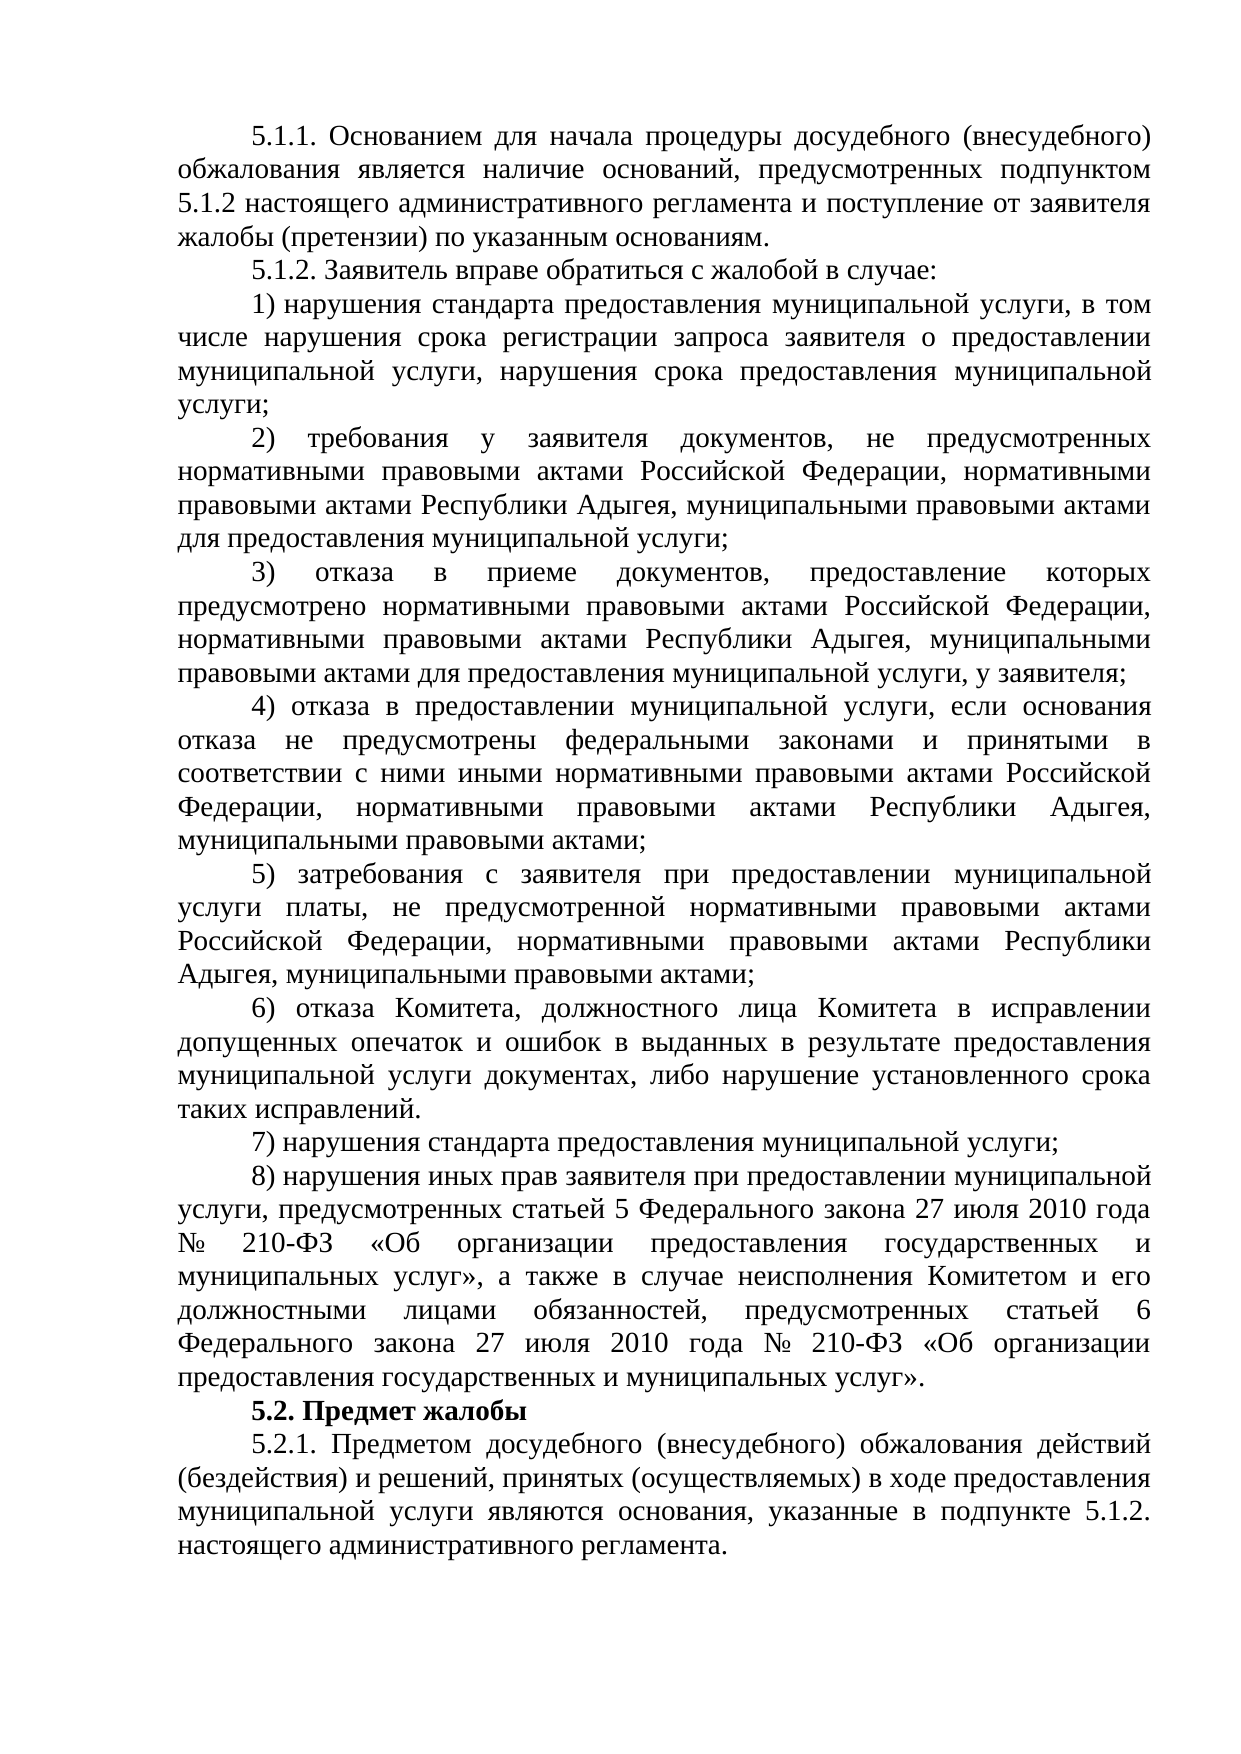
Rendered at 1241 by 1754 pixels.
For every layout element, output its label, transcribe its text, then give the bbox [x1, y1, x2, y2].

text 5.1.1. Основанием для начала процедуры досудебного (внесудебного) обжалования является наличие оснований, предусмотренных подпунктом 5.1.2 настоящего административного регламента и поступление от заявителя жалобы (претензии) по указанным основаниям. [177, 118, 1152, 252]
text 5.2.1. Предметом досудебного (внесудебного) обжалования действий (бездействия) и решений, принятых (осуществляемых) в ходе предоставления муниципальной услуги являются основания, указанные в подпункте 5.1.2. настоящего административного регламента. [177, 1426, 1152, 1560]
text 3) отказа в приеме документов, предоставление которых предусмотрено нормативными правовыми актами Российской Федерации, нормативными правовыми актами Республики Адыгея, муниципальными правовыми актами для предоставления муниципальной услуги, у заявителя; [177, 554, 1152, 688]
text 8) нарушения иных прав заявителя при предоставлении муниципальной услуги, предусмотренных статьей 5 Федерального закона 27 июля 2010 года № 210-ФЗ «Об организации предоставления государственных и муниципальных услуг», а также в случае неисполнения Комитетом и его должностными лицами обязанностей, предусмотренных статьей 6 Федерального закона 27 июля 2010 года № 210-ФЗ «Об организации предоставления государственных и муниципальных услуг». [177, 1158, 1152, 1393]
text 1) нарушения стандарта предоставления муниципальной услуги, в том числе нарушения срока регистрации запроса заявителя о предоставлении муниципальной услуги, нарушения срока предоставления муниципальной услуги; [177, 286, 1152, 420]
text 2) требования у заявителя документов, не предусмотренных нормативными правовыми актами Российской Федерации, нормативными правовыми актами Республики Адыгея, муниципальными правовыми актами для предоставления муниципальной услуги; [177, 420, 1152, 554]
text 6) отказа Комитета, должностного лица Комитета в исправлении допущенных опечаток и ошибок в выданных в результате предоставления муниципальной услуги документах, либо нарушение установленного срока таких исправлений. [177, 990, 1152, 1124]
text 5.1.2. Заявитель вправе обратиться с жалобой в случае: [177, 252, 1152, 286]
text 4) отказа в предоставлении муниципальной услуги, если основания отказа не предусмотрены федеральными законами и принятыми в соответствии с ними иными нормативными правовыми актами Российской Федерации, нормативными правовыми актами Республики Адыгея, муниципальными правовыми актами; [177, 688, 1152, 856]
text 7) нарушения стандарта предоставления муниципальной услуги; [177, 1124, 1152, 1158]
text 5.2. Предмет жалобы [177, 1393, 1152, 1426]
text 5) затребования с заявителя при предоставлении муниципальной услуги платы, не предусмотренной нормативными правовыми актами Российской Федерации, нормативными правовыми актами Республики Адыгея, муниципальными правовыми актами; [177, 856, 1152, 990]
